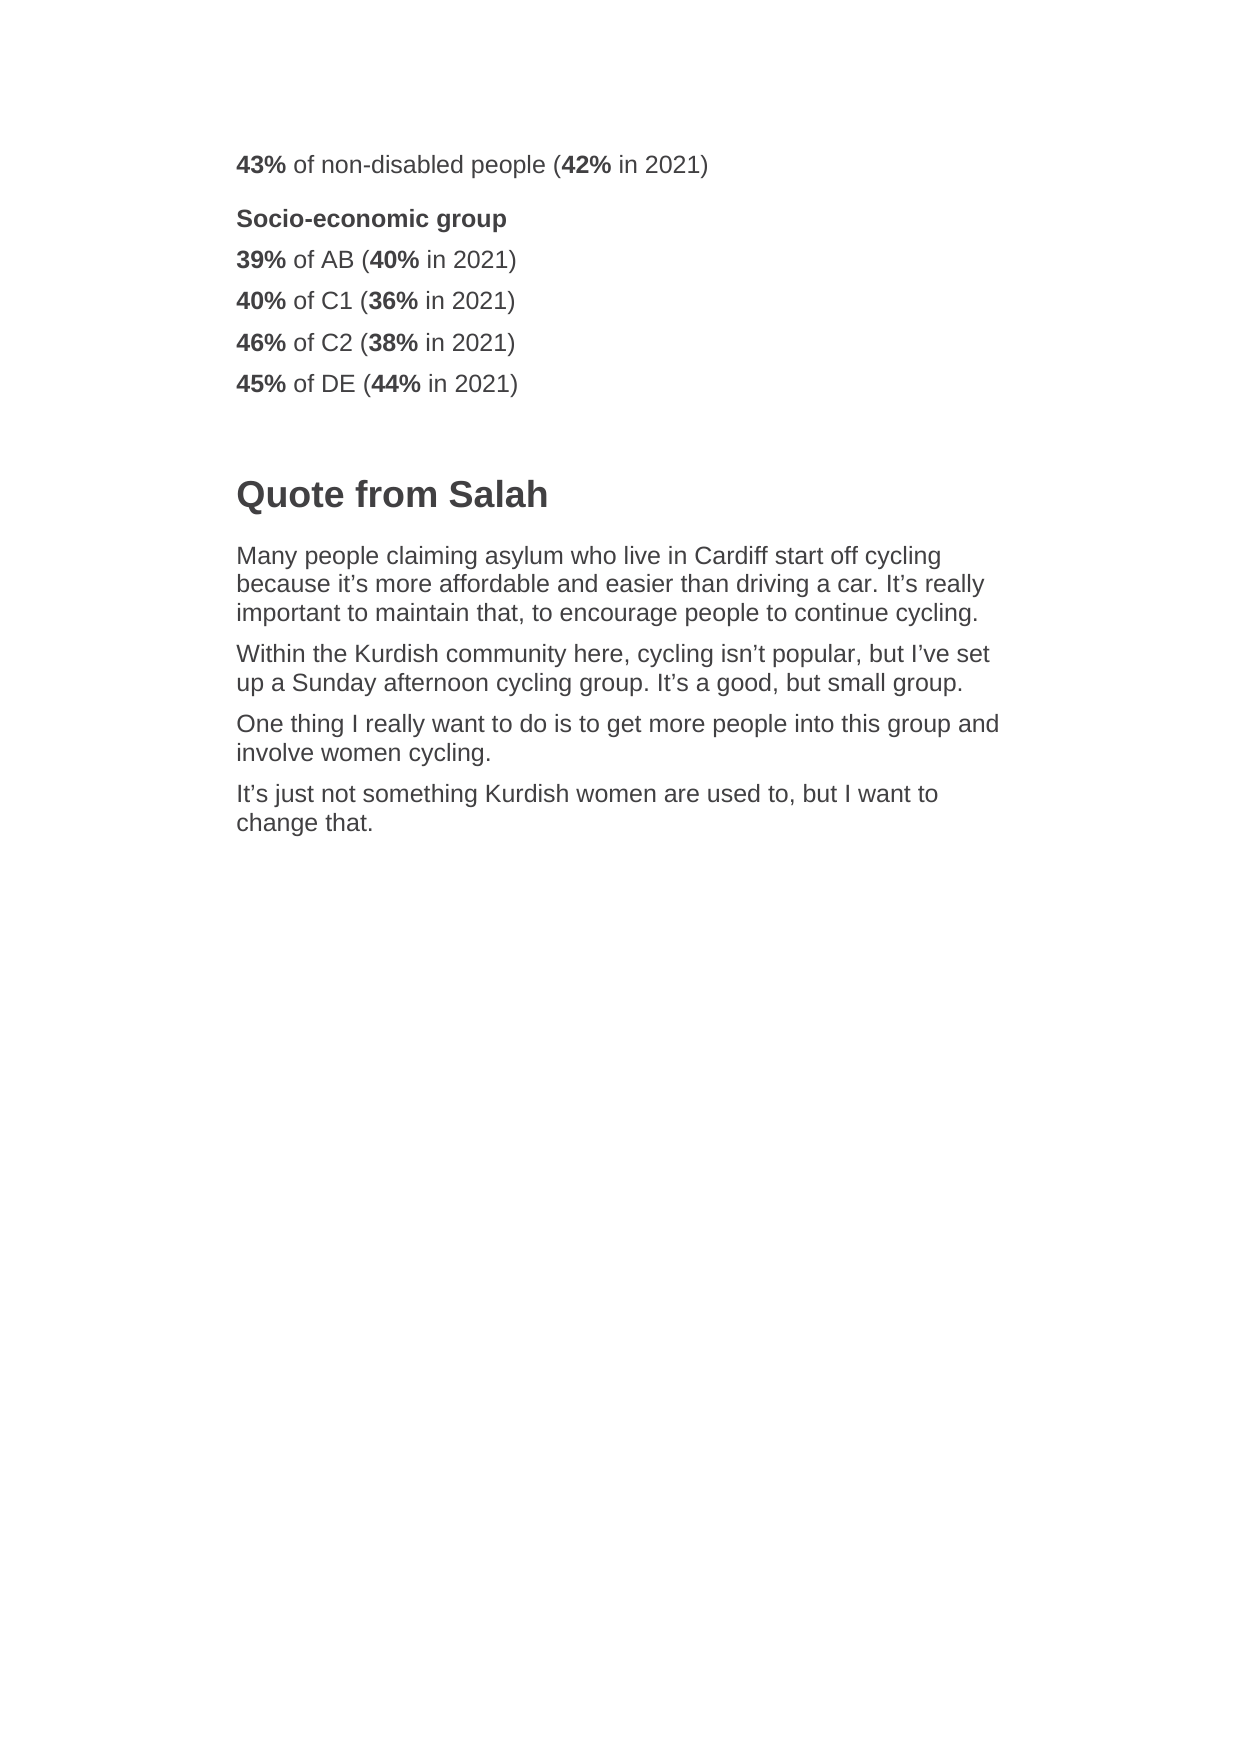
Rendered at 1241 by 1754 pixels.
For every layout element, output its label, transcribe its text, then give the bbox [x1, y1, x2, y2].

text Within the Kurdish community here, cycling isn’t popular, but I’ve set up a Sunday afternoon cycling group. It’s a good, but small group. [236, 639, 1004, 697]
text It’s just not something Kurdish women are used to, but I want to change that. [236, 779, 1004, 837]
text Many people claiming asylum who live in Cardiff start off cycling because it’s more affordable and easier than driving a car. It’s really important to maintain that, to encourage people to continue cycling. [236, 541, 1004, 627]
subtitle Socio-economic group [236, 204, 1004, 232]
text 46% of C2 (38% in 2021) [236, 327, 1004, 356]
text 45% of DE (44% in 2021) [236, 369, 1004, 397]
text 39% of AB (40% in 2021) [236, 245, 1004, 274]
text 40% of C1 (36% in 2021) [236, 286, 1004, 315]
text One thing I really want to do is to get more people into this group and involve women cycling. [236, 709, 1004, 767]
text 43% of non-disabled people (42% in 2021) [236, 150, 1004, 179]
subtitle Quote from Salah [236, 472, 1004, 516]
